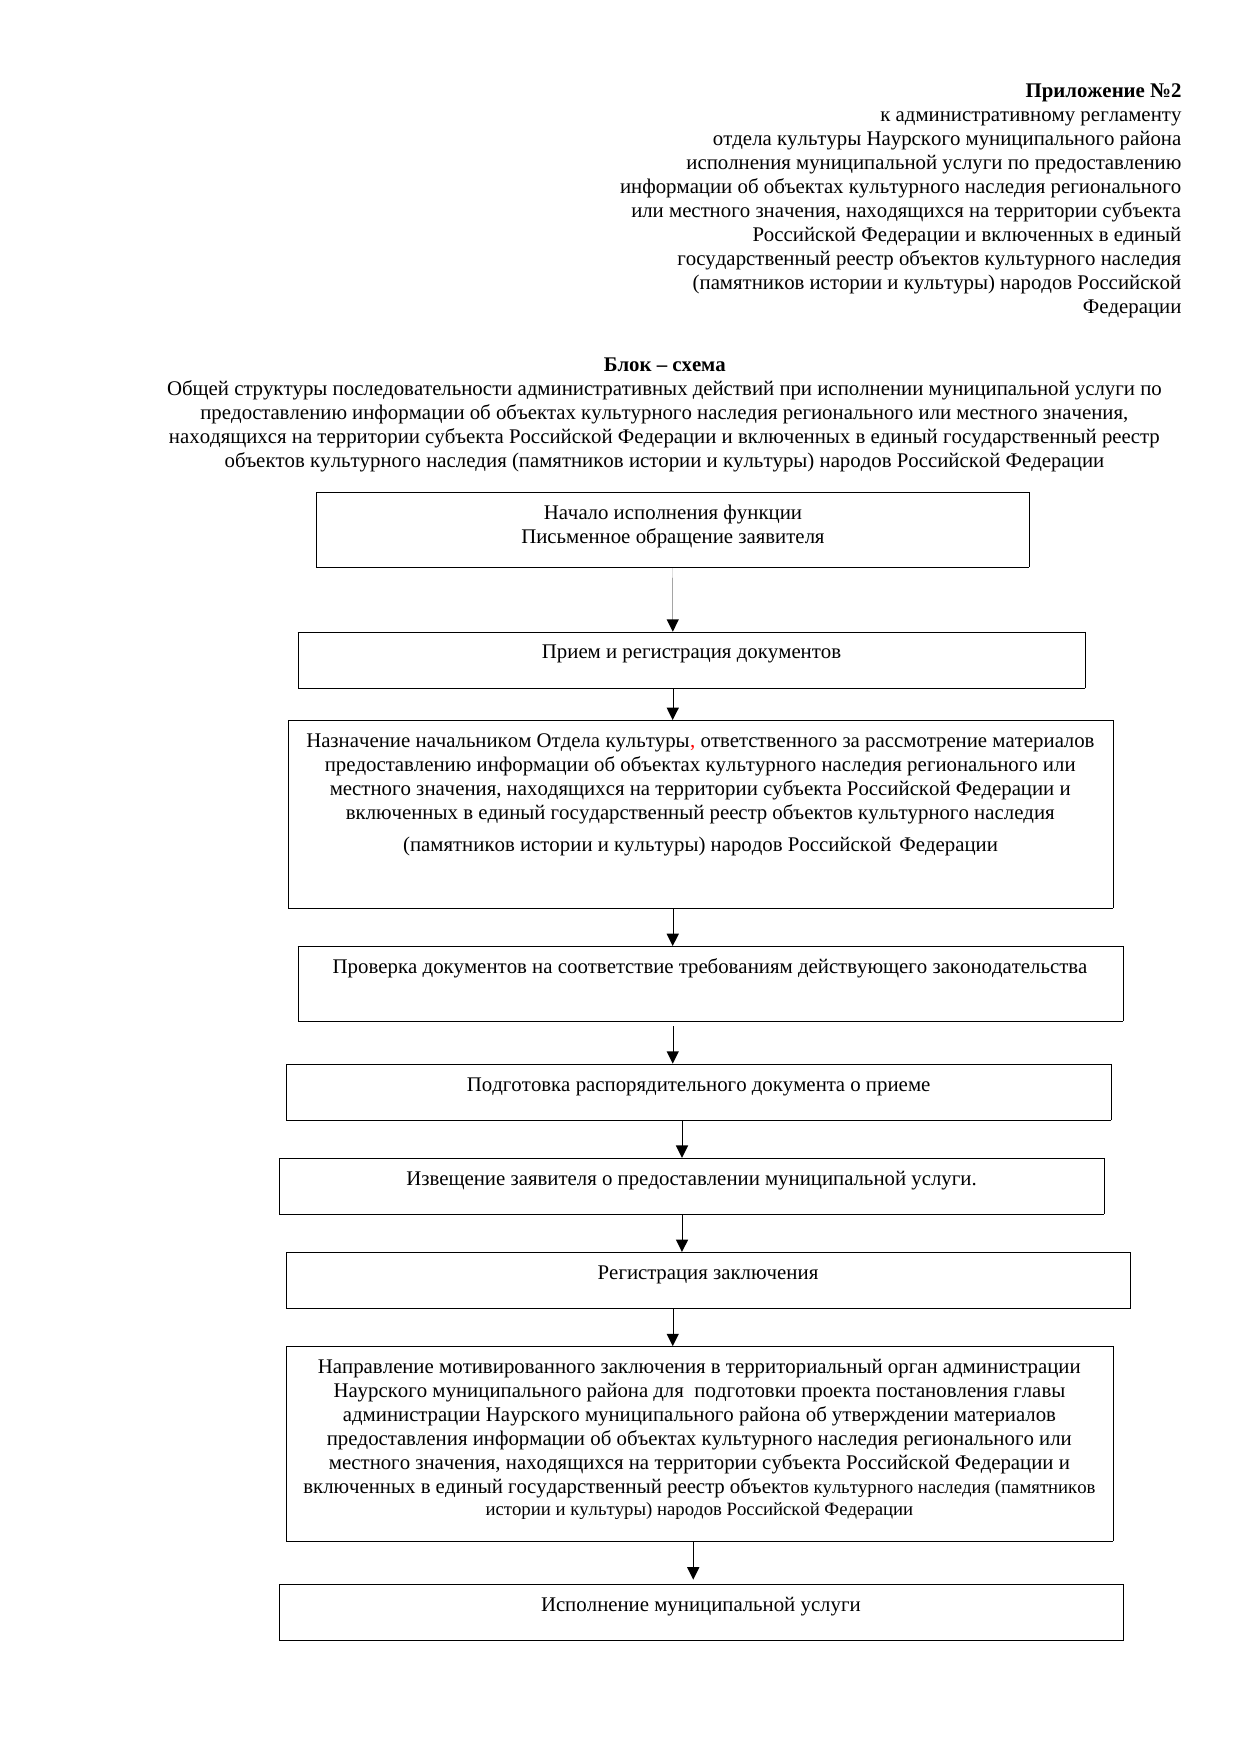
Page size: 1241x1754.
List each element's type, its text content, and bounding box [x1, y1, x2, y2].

text Блок – схема [148, 352, 1181, 376]
text Общей структуры последовательности административных действий при исполнении муниципальной услуги по предоставлению информации об объектах культурного наследия регионального или местного значения, находящихся на территории субъекта Российской Федерации и включенных в единый государственный реестр объектов культурного наследия (памятников истории и культуры) народов Российской Федерации [148, 376, 1181, 472]
text отдела культуры Наурского муниципального района [598, 126, 1181, 150]
text Приложение №2 [598, 78, 1181, 102]
text информации об объектах культурного наследия регионального или местного значения, находящихся на территории субъекта Российской Федерации и включенных в единый государственный реестр объектов культурного наследия (памятников истории и культуры) народов Российской Федерации [598, 174, 1181, 318]
text к административному регламенту [598, 102, 1181, 126]
text исполнения муниципальной услуги по предоставлению [598, 150, 1181, 174]
